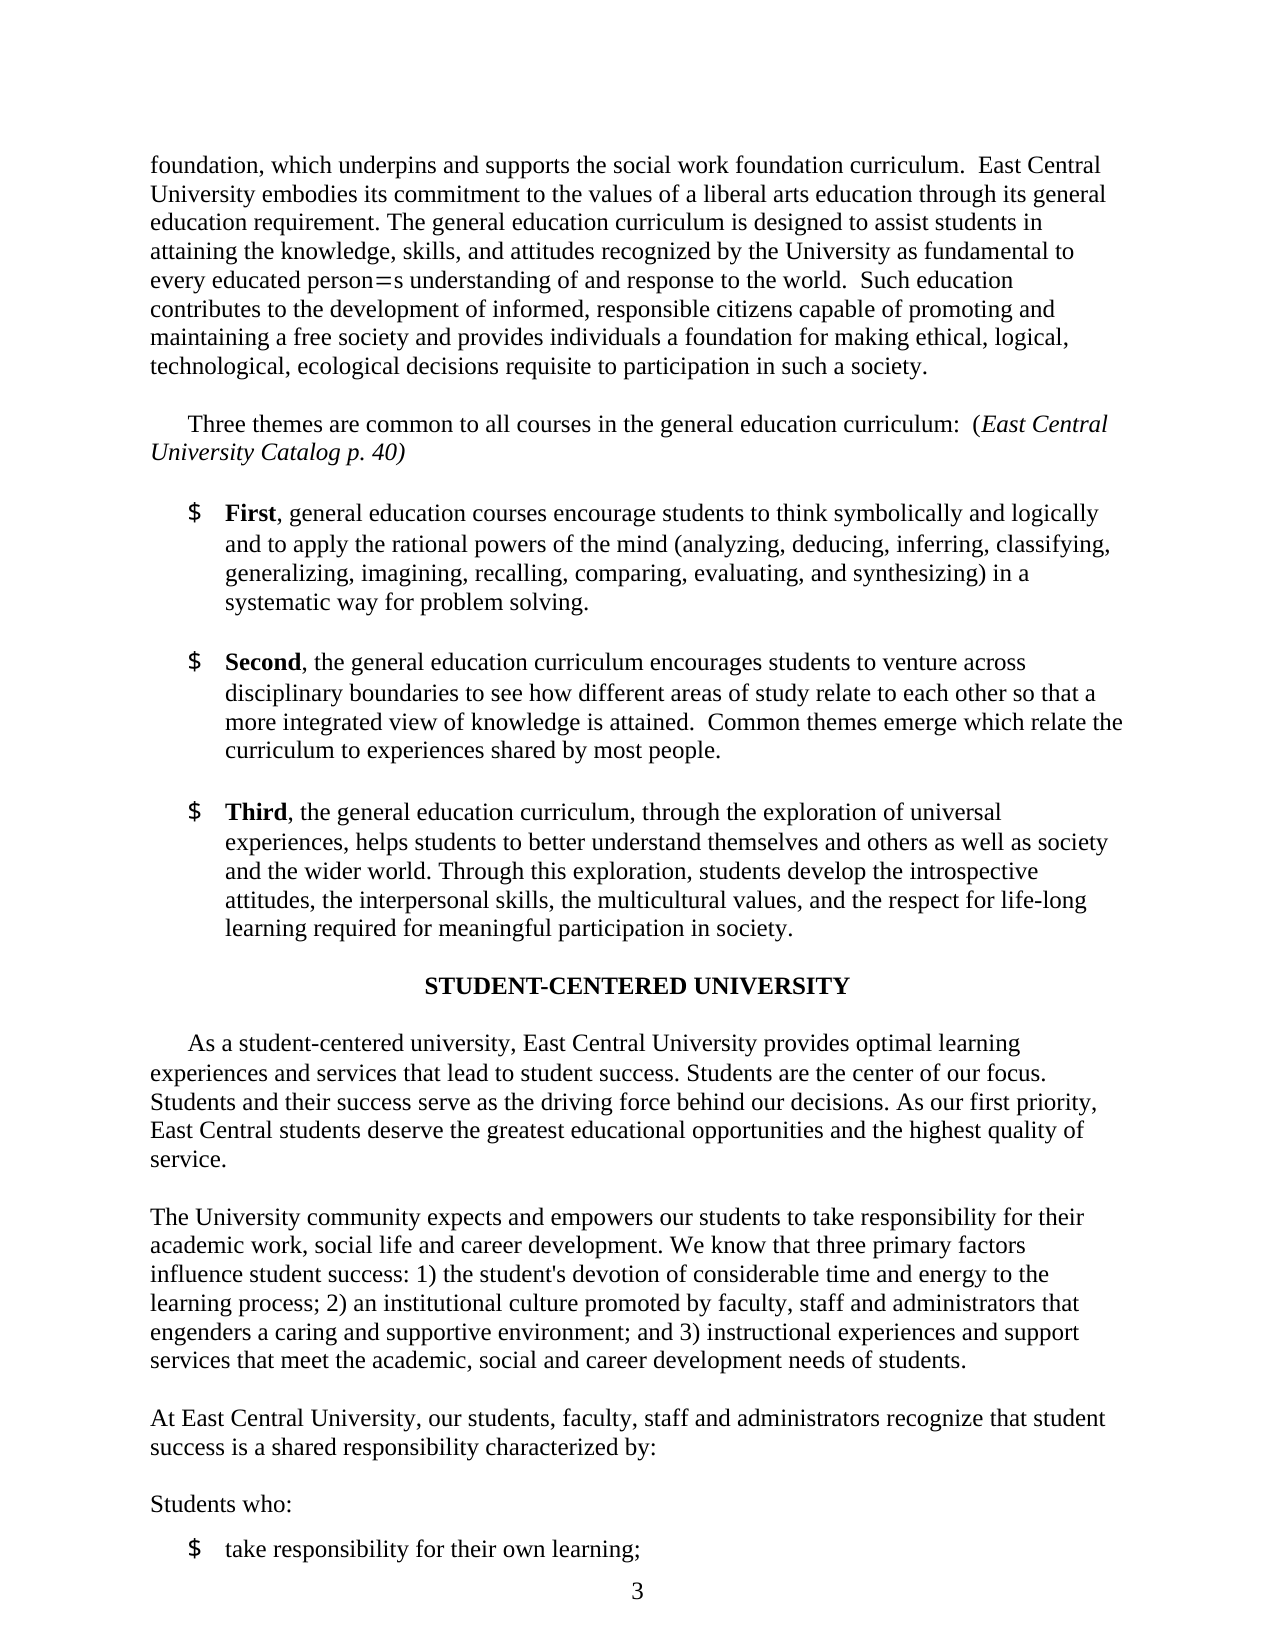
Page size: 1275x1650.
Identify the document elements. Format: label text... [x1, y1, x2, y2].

list Second, the general education curriculum encourages students to venture across disciplinary boundaries to see how different areas of study relate to each other so that a more integrated view of knowledge is attained. Common themes emerge which relate the curriculum to experiences shared by most people. [187, 644, 1125, 764]
text As a student-centered university, East Central University provides optimal learning experiences and services that lead to student success. Students are the center of our focus. Students and their success serve as the driving force behind our decisions. As our first priority, East Central students deserve the greatest educational opportunities and the highest quality of service. [150, 1028, 1125, 1173]
text STUDENT-CENTERED UNIVERSITY [150, 971, 1125, 1000]
text Three themes are common to all courses in the general education curriculum: (East Central University Catalog p. 40) [150, 409, 1125, 466]
text The University community expects and empowers our students to take responsibility for their academic work, social life and career development. We know that three primary factors influence student success: 1) the student's devotion of considerable time and energy to the learning process; 2) an institutional culture promoted by faculty, staff and administrators that engenders a caring and supportive environment; and 3) instructional experiences and support services that meet the academic, social and career development needs of students. [150, 1202, 1125, 1374]
text Students who: [150, 1489, 1125, 1518]
list take responsibility for their own learning; [187, 1530, 1125, 1564]
text generalizing, imagining, recalling, comparing, evaluating, and synthesizing) in a systematic way for problem solving. [225, 558, 1125, 615]
list Third, the general education curriculum, through the exploration of universal experiences, helps students to better understand themselves and others as well as society and the wider world. Through this exploration, students develop the introspective attitudes, the interpersonal skills, the multicultural values, and the respect for life-long learning required for meaningful participation in society. [187, 793, 1125, 942]
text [150, 150, 1125, 380]
text At East Central University, our students, faculty, staff and administrators recognize that student success is a shared responsibility characterized by: [150, 1403, 1125, 1460]
list First, general education courses encourage students to think symbolically and logically and to apply the rational powers of the mind (analyzing, deducing, inferring, classifying, [187, 495, 1125, 558]
